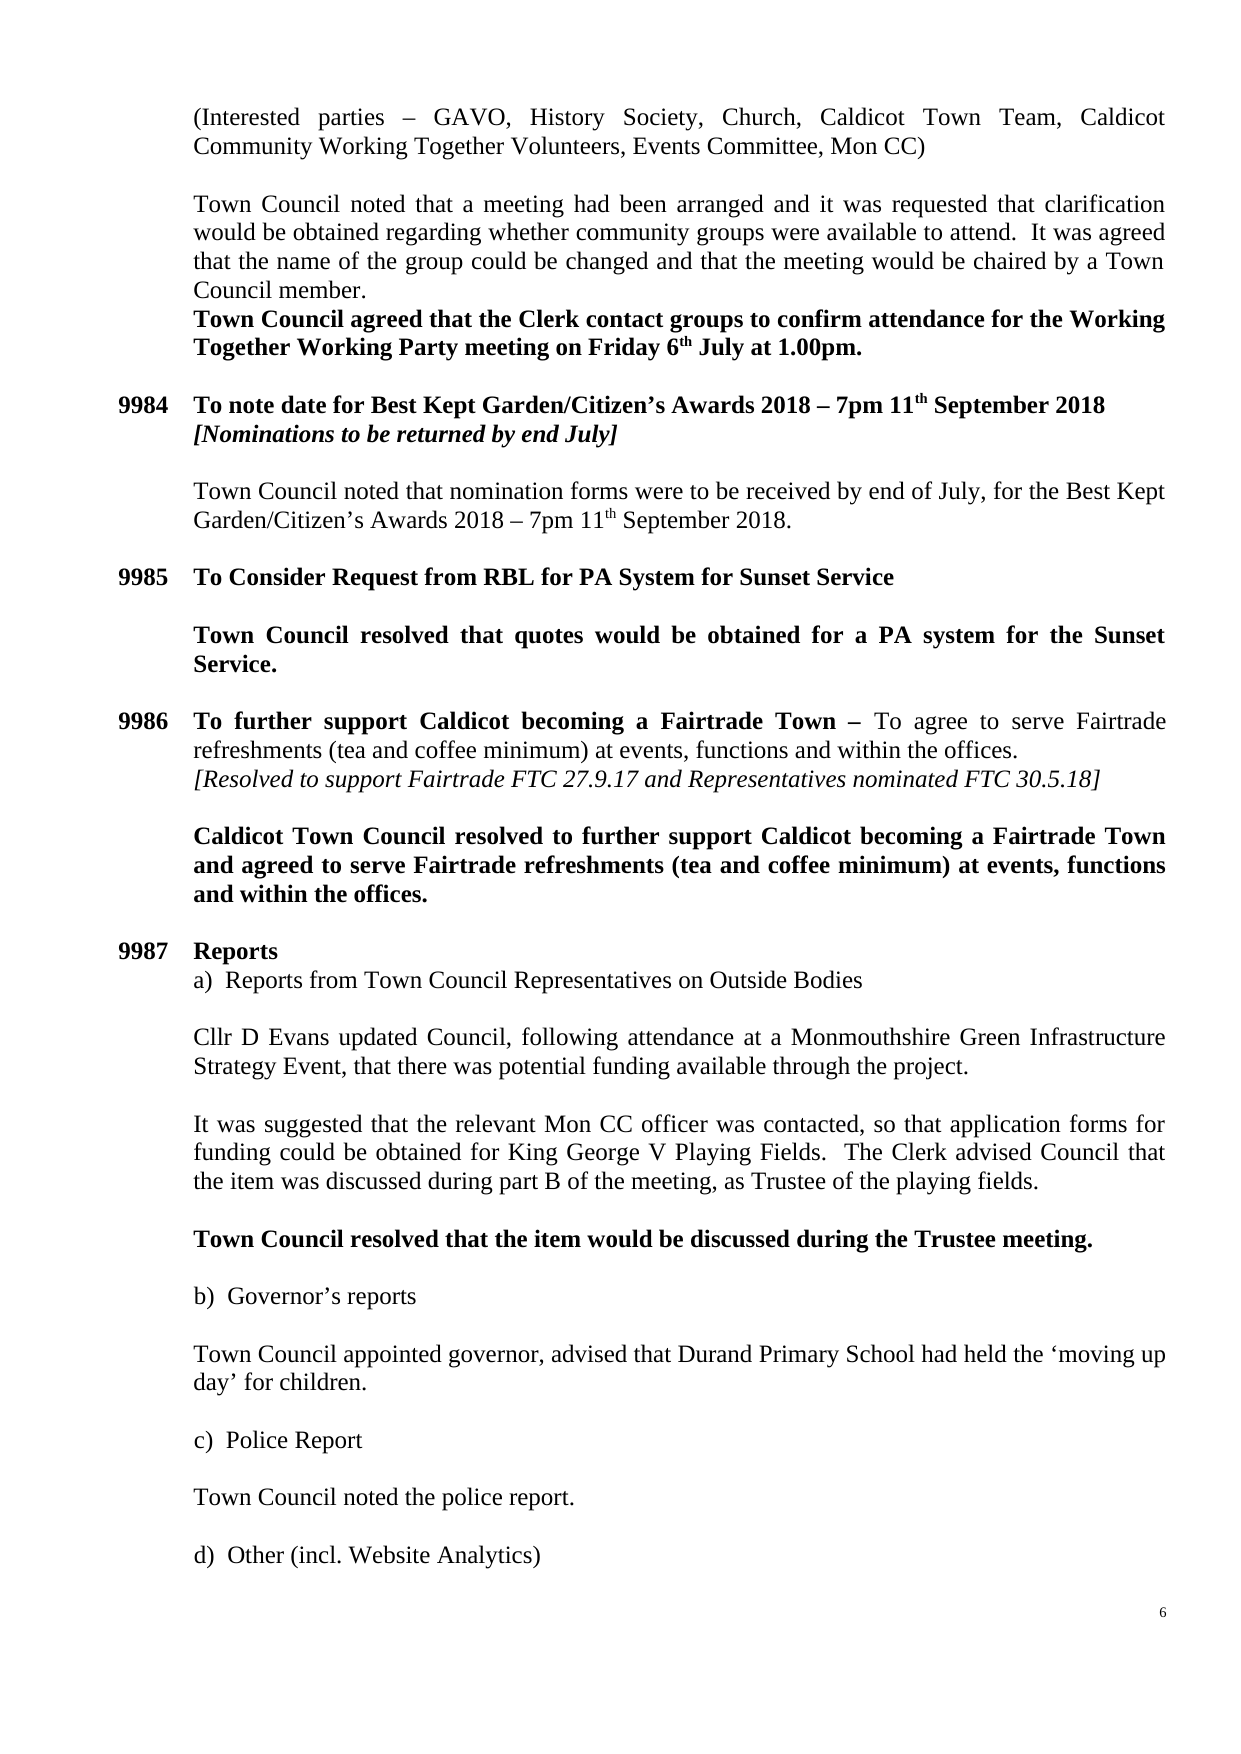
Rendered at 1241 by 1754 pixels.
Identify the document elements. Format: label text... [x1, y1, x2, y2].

text [Resolved to support Fairtrade FTC 27.9.17 and Representatives nominated FTC 30.5.18] [193, 764, 1167, 792]
text Town Council noted the police report. [118, 1482, 1167, 1511]
text c) Police Report [118, 1425, 1167, 1454]
text 9986 To further support Caldicot becoming a Fairtrade Town – To agree to serve Fairtrade refreshments (tea and coffee minimum) at events, functions and within the offices. [118, 706, 1167, 764]
text 9985 To Consider Request from RBL for PA System for Sunset Service [118, 562, 1167, 591]
text Town Council noted that nomination forms were to be received by end of July, for the Best Kept Garden/Citizen’s Awards 2018 – 7pm 11th September 2018. [193, 476, 1167, 534]
text Town Council noted that a meeting had been arranged and it was requested that clarification would be obtained regarding whether community groups were available to attend. It was agreed that the name of the group could be changed and that the meeting would be chaired by a Town Council member. [193, 189, 1167, 304]
text Town Council appointed governor, advised that Durand Primary School had held the ‘moving up day’ for children. [193, 1339, 1167, 1396]
text [Nominations to be returned by end July] [118, 419, 1167, 447]
text 9984 To note date for Best Kept Garden/Citizen’s Awards 2018 – 7pm 11th September 2018 [118, 390, 1167, 419]
text (Interested parties – GAVO, History Society, Church, Caldicot Town Team, Caldicot Community Working Together Volunteers, Events Committee, Mon CC) [193, 102, 1167, 160]
text 9987 Reports [118, 936, 1167, 965]
text Town Council resolved that quotes would be obtained for a PA system for the Sunset Service. [193, 620, 1167, 677]
text Town Council agreed that the Clerk contact groups to confirm attendance for the Working Together Working Party meeting on Friday 6th July at 1.00pm. [193, 304, 1167, 361]
text a) Reports from Town Council Representatives on Outside Bodies [118, 965, 1167, 994]
text Caldicot Town Council resolved to further support Caldicot becoming a Fairtrade Town and agreed to serve Fairtrade refreshments (tea and coffee minimum) at events, functions and within the offices. [193, 821, 1167, 907]
text d) Other (incl. Website Analytics) [118, 1540, 1167, 1569]
text It was suggested that the relevant Mon CC officer was contacted, so that application forms for funding could be obtained for King George V Playing Fields. The Clerk advised Council that the item was discussed during part B of the meeting, as Trustee of the playing fields. [193, 1109, 1167, 1195]
text Town Council resolved that the item would be discussed during the Trustee meeting. [193, 1224, 1167, 1252]
text b) Governor’s reports [118, 1281, 1167, 1310]
text Cllr D Evans updated Council, following attendance at a Monmouthshire Green Infrastructure Strategy Event, that there was potential funding available through the project. [193, 1022, 1167, 1080]
